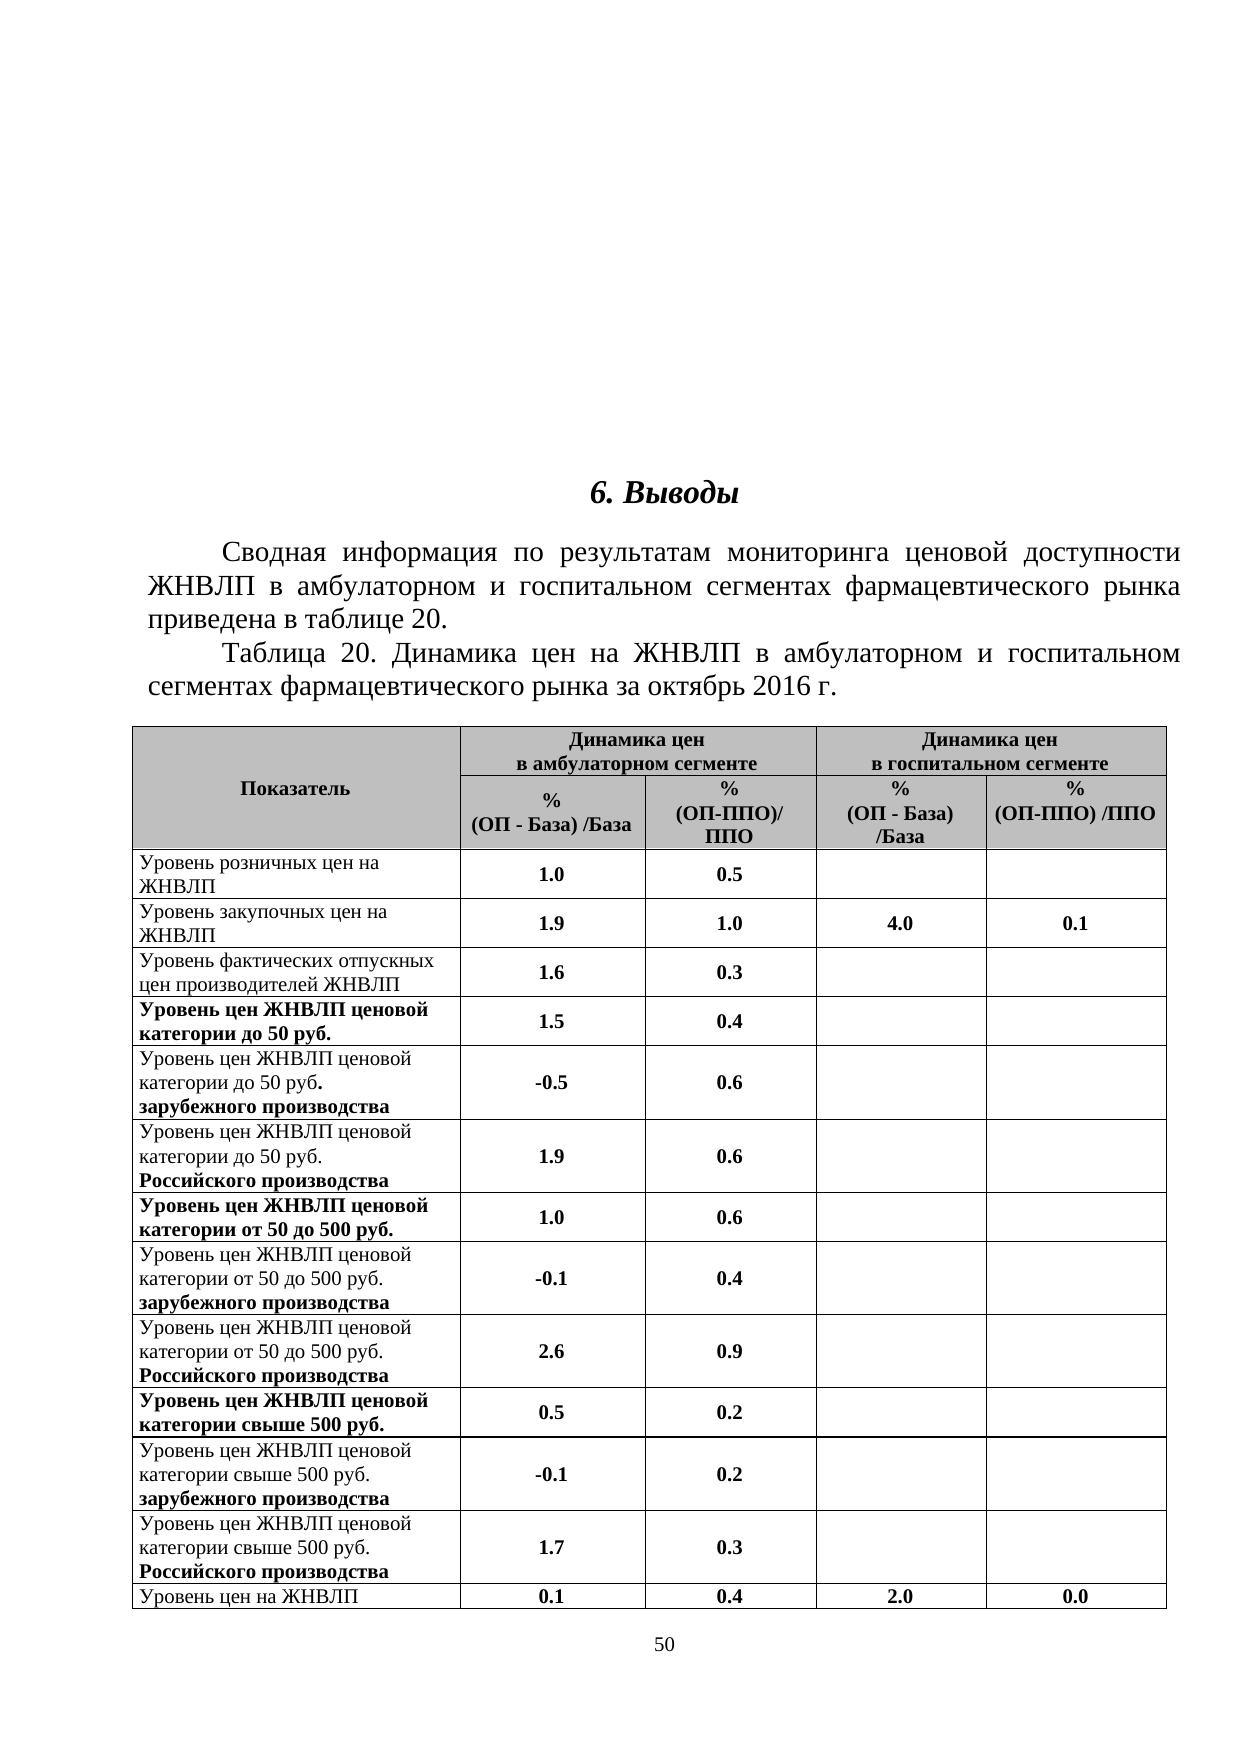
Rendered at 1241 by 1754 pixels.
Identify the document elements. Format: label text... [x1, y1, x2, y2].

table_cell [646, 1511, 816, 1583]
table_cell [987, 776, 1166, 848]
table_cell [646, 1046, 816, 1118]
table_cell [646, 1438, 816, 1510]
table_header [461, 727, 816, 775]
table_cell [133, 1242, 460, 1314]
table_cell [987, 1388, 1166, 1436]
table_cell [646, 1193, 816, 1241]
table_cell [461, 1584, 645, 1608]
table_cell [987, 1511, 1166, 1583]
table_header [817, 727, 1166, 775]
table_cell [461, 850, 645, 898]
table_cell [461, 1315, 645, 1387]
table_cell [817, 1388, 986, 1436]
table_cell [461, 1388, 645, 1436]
text 6. Выводы [148, 472, 1181, 510]
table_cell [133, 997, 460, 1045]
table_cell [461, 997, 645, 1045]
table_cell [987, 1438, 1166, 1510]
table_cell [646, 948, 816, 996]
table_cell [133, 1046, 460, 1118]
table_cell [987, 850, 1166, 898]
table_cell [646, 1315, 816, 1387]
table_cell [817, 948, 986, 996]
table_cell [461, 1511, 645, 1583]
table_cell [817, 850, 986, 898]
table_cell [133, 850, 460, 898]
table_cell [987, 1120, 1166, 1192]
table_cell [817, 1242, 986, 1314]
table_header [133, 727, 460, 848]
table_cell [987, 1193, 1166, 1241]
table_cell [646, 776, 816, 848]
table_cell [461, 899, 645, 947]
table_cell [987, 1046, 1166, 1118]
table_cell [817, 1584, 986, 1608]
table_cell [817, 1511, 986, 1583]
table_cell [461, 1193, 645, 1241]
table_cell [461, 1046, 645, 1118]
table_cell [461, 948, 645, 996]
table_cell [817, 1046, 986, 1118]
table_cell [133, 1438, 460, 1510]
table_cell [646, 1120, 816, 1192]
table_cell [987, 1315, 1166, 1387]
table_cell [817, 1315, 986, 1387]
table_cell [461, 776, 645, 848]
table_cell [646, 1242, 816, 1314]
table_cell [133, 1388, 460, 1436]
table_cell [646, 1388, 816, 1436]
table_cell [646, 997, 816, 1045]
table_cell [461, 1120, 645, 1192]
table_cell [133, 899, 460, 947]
text Таблица 20. Динамика цен на ЖНВЛП в амбулаторном и госпитальном сегментах фармацевтического рынка за октябрь 2016 г. [148, 635, 1181, 702]
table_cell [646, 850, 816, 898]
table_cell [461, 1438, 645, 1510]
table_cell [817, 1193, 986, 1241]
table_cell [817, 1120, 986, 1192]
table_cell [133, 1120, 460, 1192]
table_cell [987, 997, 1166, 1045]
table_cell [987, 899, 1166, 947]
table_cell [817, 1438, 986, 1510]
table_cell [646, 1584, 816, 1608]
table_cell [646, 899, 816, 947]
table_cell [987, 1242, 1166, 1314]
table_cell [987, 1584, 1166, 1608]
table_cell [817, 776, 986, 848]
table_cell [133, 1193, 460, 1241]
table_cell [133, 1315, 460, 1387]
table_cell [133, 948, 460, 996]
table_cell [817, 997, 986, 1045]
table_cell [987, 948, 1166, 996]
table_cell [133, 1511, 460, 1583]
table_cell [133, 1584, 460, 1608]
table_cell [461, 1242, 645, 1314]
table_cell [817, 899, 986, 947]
text Сводная информация по результатам мониторинга ценовой доступности ЖНВЛП в амбулаторном и госпитальном сегментах фармацевтического рынка приведена в таблице 20. [148, 534, 1181, 635]
